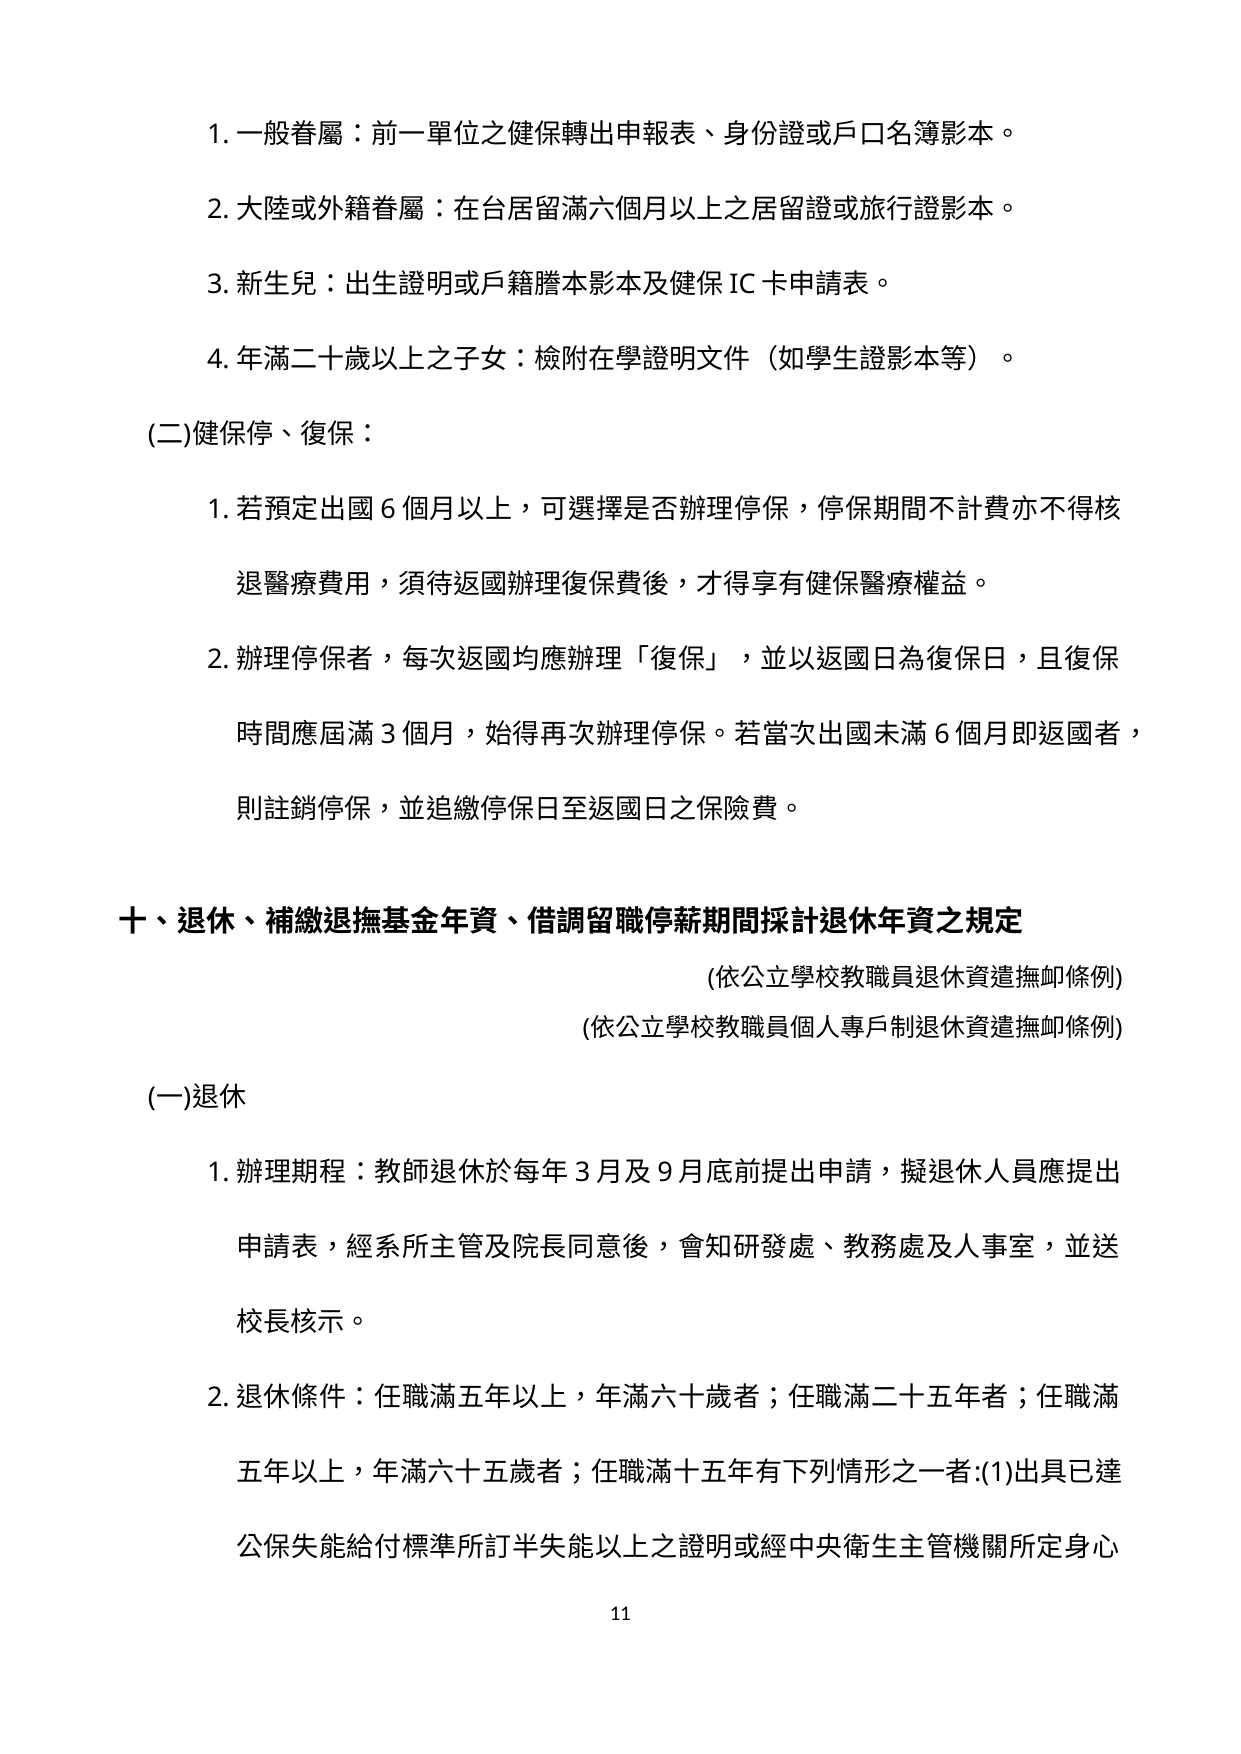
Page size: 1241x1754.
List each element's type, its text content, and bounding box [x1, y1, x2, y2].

list 健保停、復保： [148, 394, 1122, 469]
list 一般眷屬：前一單位之健保轉出申報表、身份證或戶口名簿影本。 [207, 94, 1122, 169]
text (依公立學校教職員退休資遣撫卹條例) [168, 957, 1122, 994]
list 年滿二十歲以上之子女：檢附在學證明文件（如學生證影本等）。 [207, 319, 1122, 394]
list 大陸或外籍眷屬：在台居留滿六個月以上之居留證或旅行證影本。 [207, 169, 1122, 244]
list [207, 1357, 1122, 1582]
list 新生兒：出生證明或戶籍謄本影本及健保IC卡申請表。 [207, 244, 1122, 319]
list 退休 [148, 1057, 1122, 1132]
text (依公立學校教職員個人專戶制退休資遣撫卹條例) [168, 1007, 1122, 1044]
list 辦理停保者，每次返國均應辦理「復保」，並以返國日為復保日，且復保時間應屆滿3個月，始得再次辦理停保。若當次出國未滿6個月即返國者，則註銷停保，並追繳停保日至返國日之保險費。 [207, 619, 1122, 844]
list 辦理期程：教師退休於每年3月及9月底前提出申請，擬退休人員應提出申請表，經系所主管及院長同意後，會知研發處、教務處及人事室，並送校長核示。 [207, 1132, 1122, 1357]
list 若預定出國6個月以上，可選擇是否辦理停保，停保期間不計費亦不得核退醫療費用，須待返國辦理復保費後，才得享有健保醫療權益。 [207, 469, 1122, 619]
list 退休、補繳退撫基金年資、借調留職停薪期間採計退休年資之規定 [118, 882, 1122, 957]
